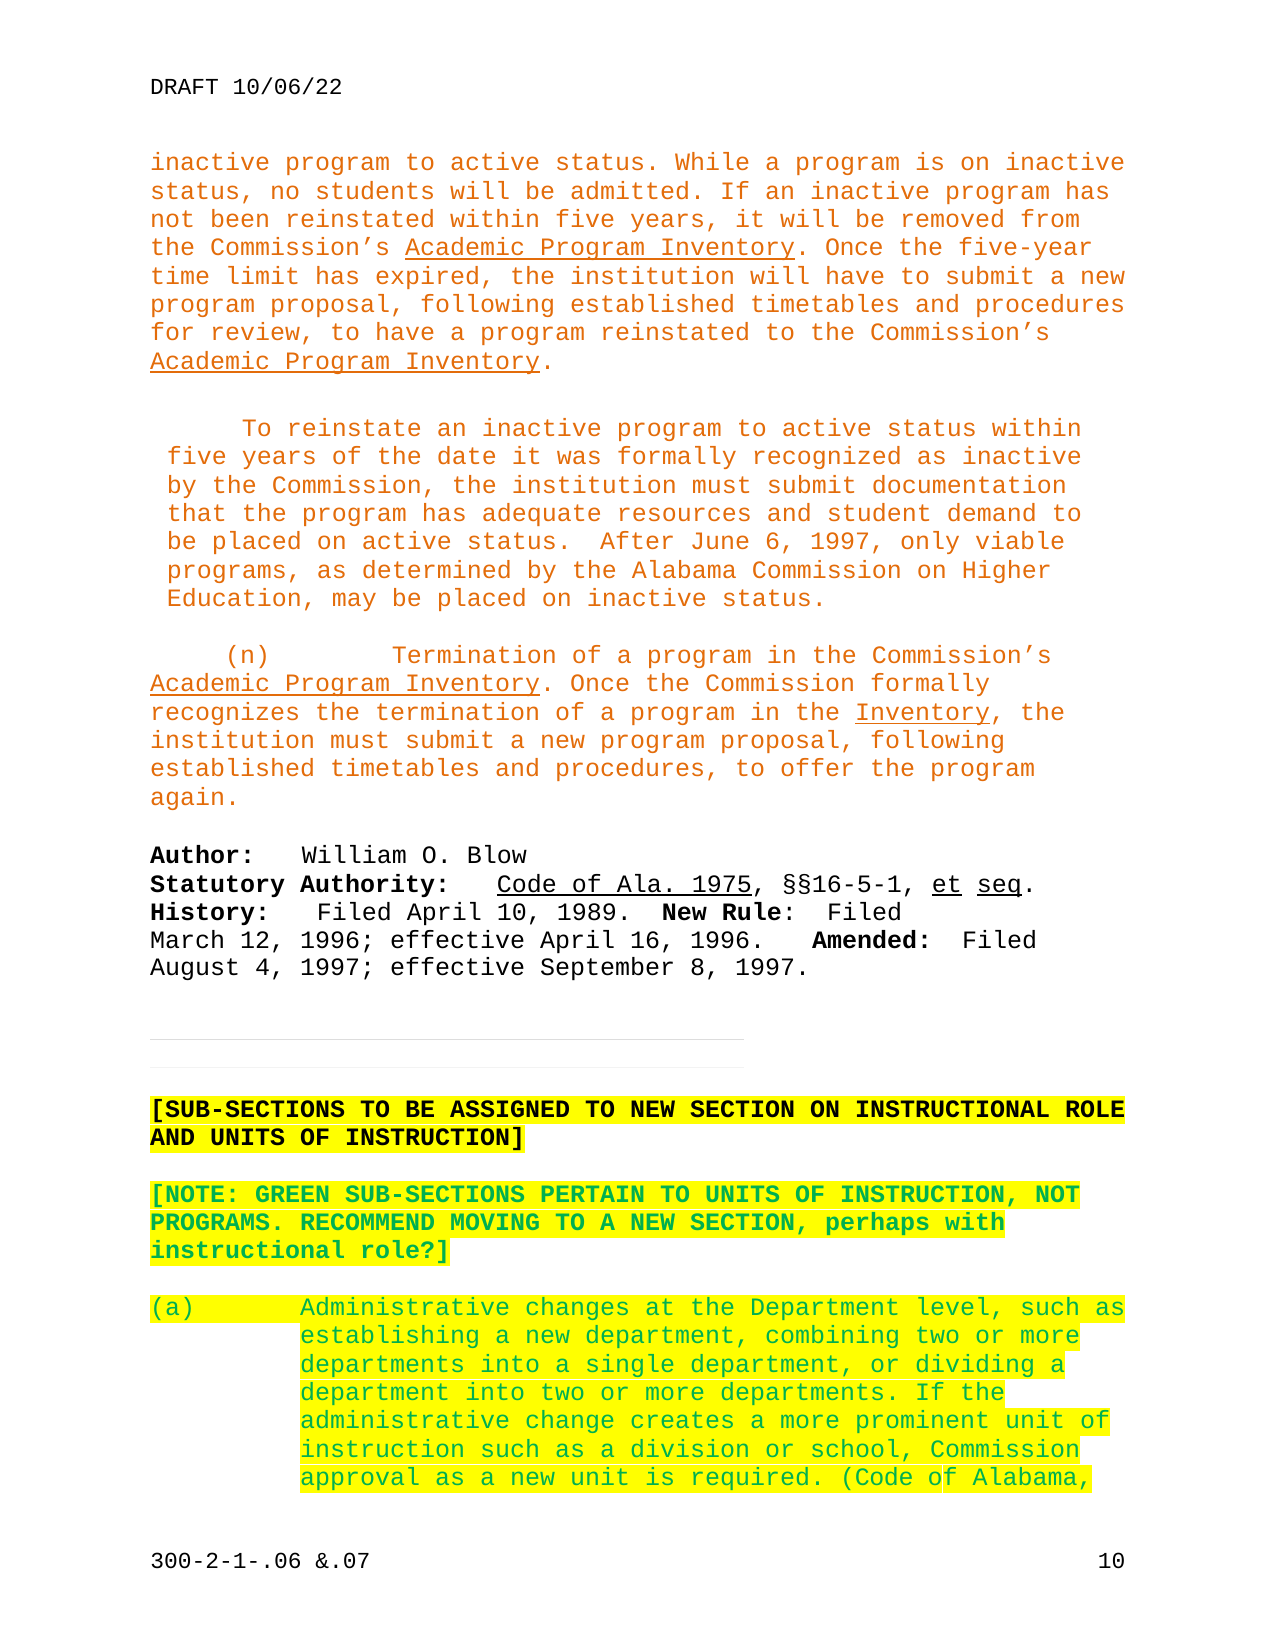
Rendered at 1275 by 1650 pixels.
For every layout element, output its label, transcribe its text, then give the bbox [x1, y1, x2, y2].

text Statutory Authority: Code of Ala. 1975, §§16-5-1, et seq. [150, 869, 1125, 898]
text August 4, 1997; effective September 8, 1997. [150, 954, 1125, 983]
subtitle [SUB-SECTIONS TO BE ASSIGNED TO NEW SECTION ON INSTRUCTIONAL ROLE AND UNITS OF INSTRUCTION] [150, 1124, 1125, 1153]
text To reinstate an inactive program to active status within five years of the date it was formally recognized as inactive by the Commission, the institution must submit documentation that the program has adequate resources and student demand to be placed on active status. After June 6, 1997, only viable programs, as determined by the Alabama Commission on Higher Education, may be placed on inactive status. [167, 416, 1125, 614]
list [150, 150, 1125, 377]
text History: Filed April 10, 1989. New Rule: Filed [150, 898, 1125, 926]
text [NOTE: GREEN SUB-SECTIONS PERTAIN TO UNITS OF INSTRUCTION, NOT PROGRAMS. RECOMMEND MOVING TO A NEW SECTION, perhaps with instructional role?] [150, 1181, 1125, 1266]
text March 12, 1996; effective April 16, 1996. Amended: Filed [150, 926, 1125, 954]
list Termination of a program in the Commission’s Academic Program Inventory. Once the Commission formally recognizes the termination of a program in the Inventory, the institution must submit a new program proposal, following established timetables and procedures, to offer the program again. [150, 643, 1125, 813]
text Author: William O. Blow [150, 841, 1125, 869]
